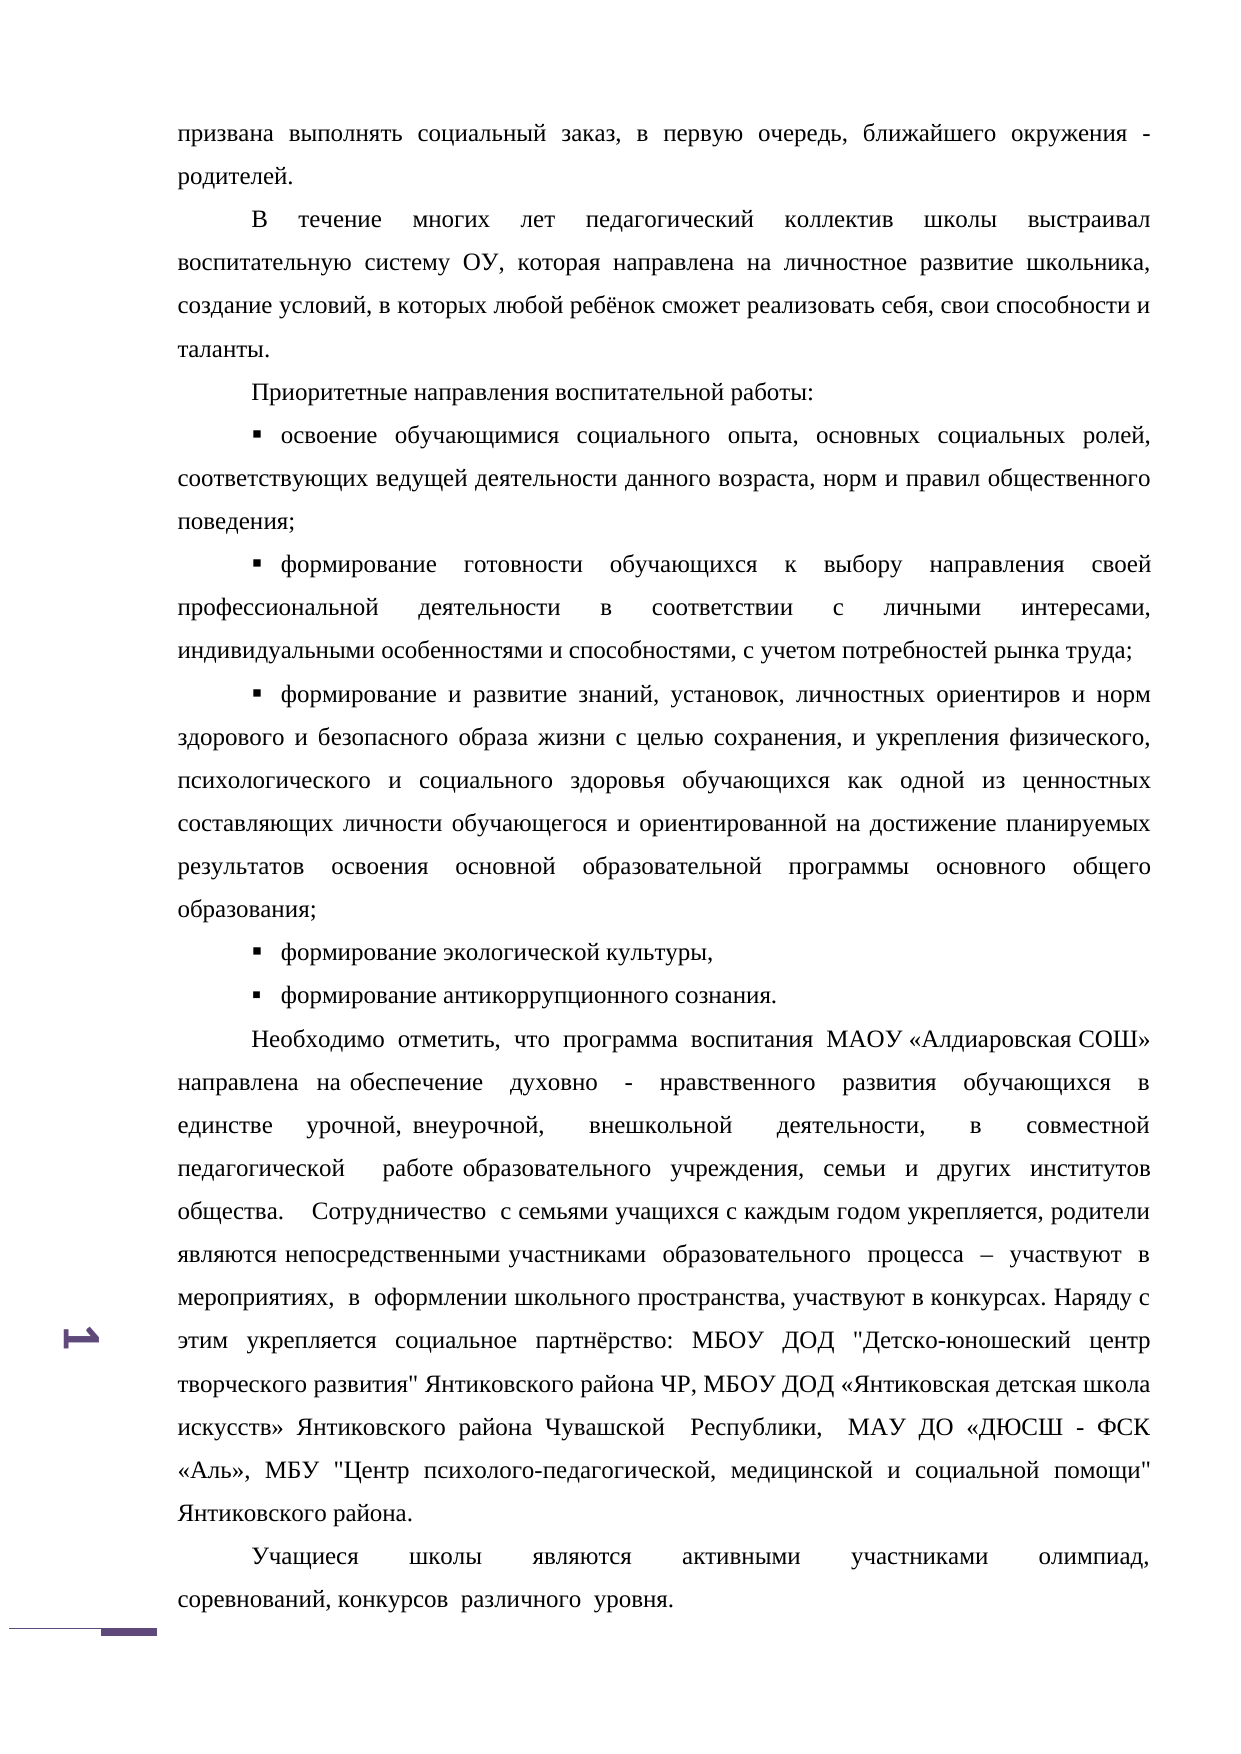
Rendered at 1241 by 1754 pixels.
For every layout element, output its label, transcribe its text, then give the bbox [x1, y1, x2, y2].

text В течение многих лет педагогический коллектив школы выстраивал воспитательную систему ОУ, которая направлена на личностное развитие школьника, создание условий, в которых любой ребёнок сможет реализовать себя, свои способности и таланты. [177, 204, 1152, 362]
list формирование антикоррупционного сознания. [177, 981, 1152, 1009]
list формирование готовности обучающихся к выбору направления своей профессиональной деятельности в соответствии с личными интересами, индивидуальными особенностями и способностями, с учетом потребностей рынка труда; [177, 549, 1152, 664]
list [177, 118, 1152, 190]
text Необходимо отметить, что программа воспитания МАОУ «Алдиаровская СОШ» направлена на обеспечение духовно - нравственного развития обучающихся в единстве урочной, внеурочной, внешкольной деятельности, в совместной педагогической работе образовательного учреждения, семьи и других институтов общества. Сотрудничество с семьями учащихся с каждым годом укрепляется, родители являются непосредственными участниками образовательного процесса – участвуют в мероприятиях, в оформлении школьного пространства, участвуют в конкурсах. Наряду с этим укрепляется социальное партнёрство: МБОУ ДОД "Детско-юношеский центр творческого развития" Янтиковского района ЧР, МБОУ ДОД «Янтиковская детская школа искусств» Янтиковского района Чувашской Республики, МАУ ДО «ДЮСШ - ФСК «Аль», МБУ "Центр психолого-педагогической, медицинской и социальной помощи" Янтиковского района. [177, 1024, 1152, 1527]
list освоение обучающимися социального опыта, основных социальных ролей, соответствующих ведущей деятельности данного возраста, норм и правил общественного поведения; [177, 420, 1152, 535]
text Приоритетные направления воспитательной работы: [177, 377, 1152, 406]
text Учащиеся школы являются активными участниками олимпиад, соревнований, конкурсов различного уровня. [177, 1541, 1152, 1613]
list формирование и развитие знаний, установок, личностных ориентиров и норм здорового и безопасного образа жизни с целью сохранения, и укрепления физического, психологического и социального здоровья обучающихся как одной из ценностных составляющих личности обучающегося и ориентированной на достижение планируемых результатов освоения основной образовательной программы основного общего образования; [177, 679, 1152, 923]
list формирование экологической культуры, [177, 937, 1152, 966]
